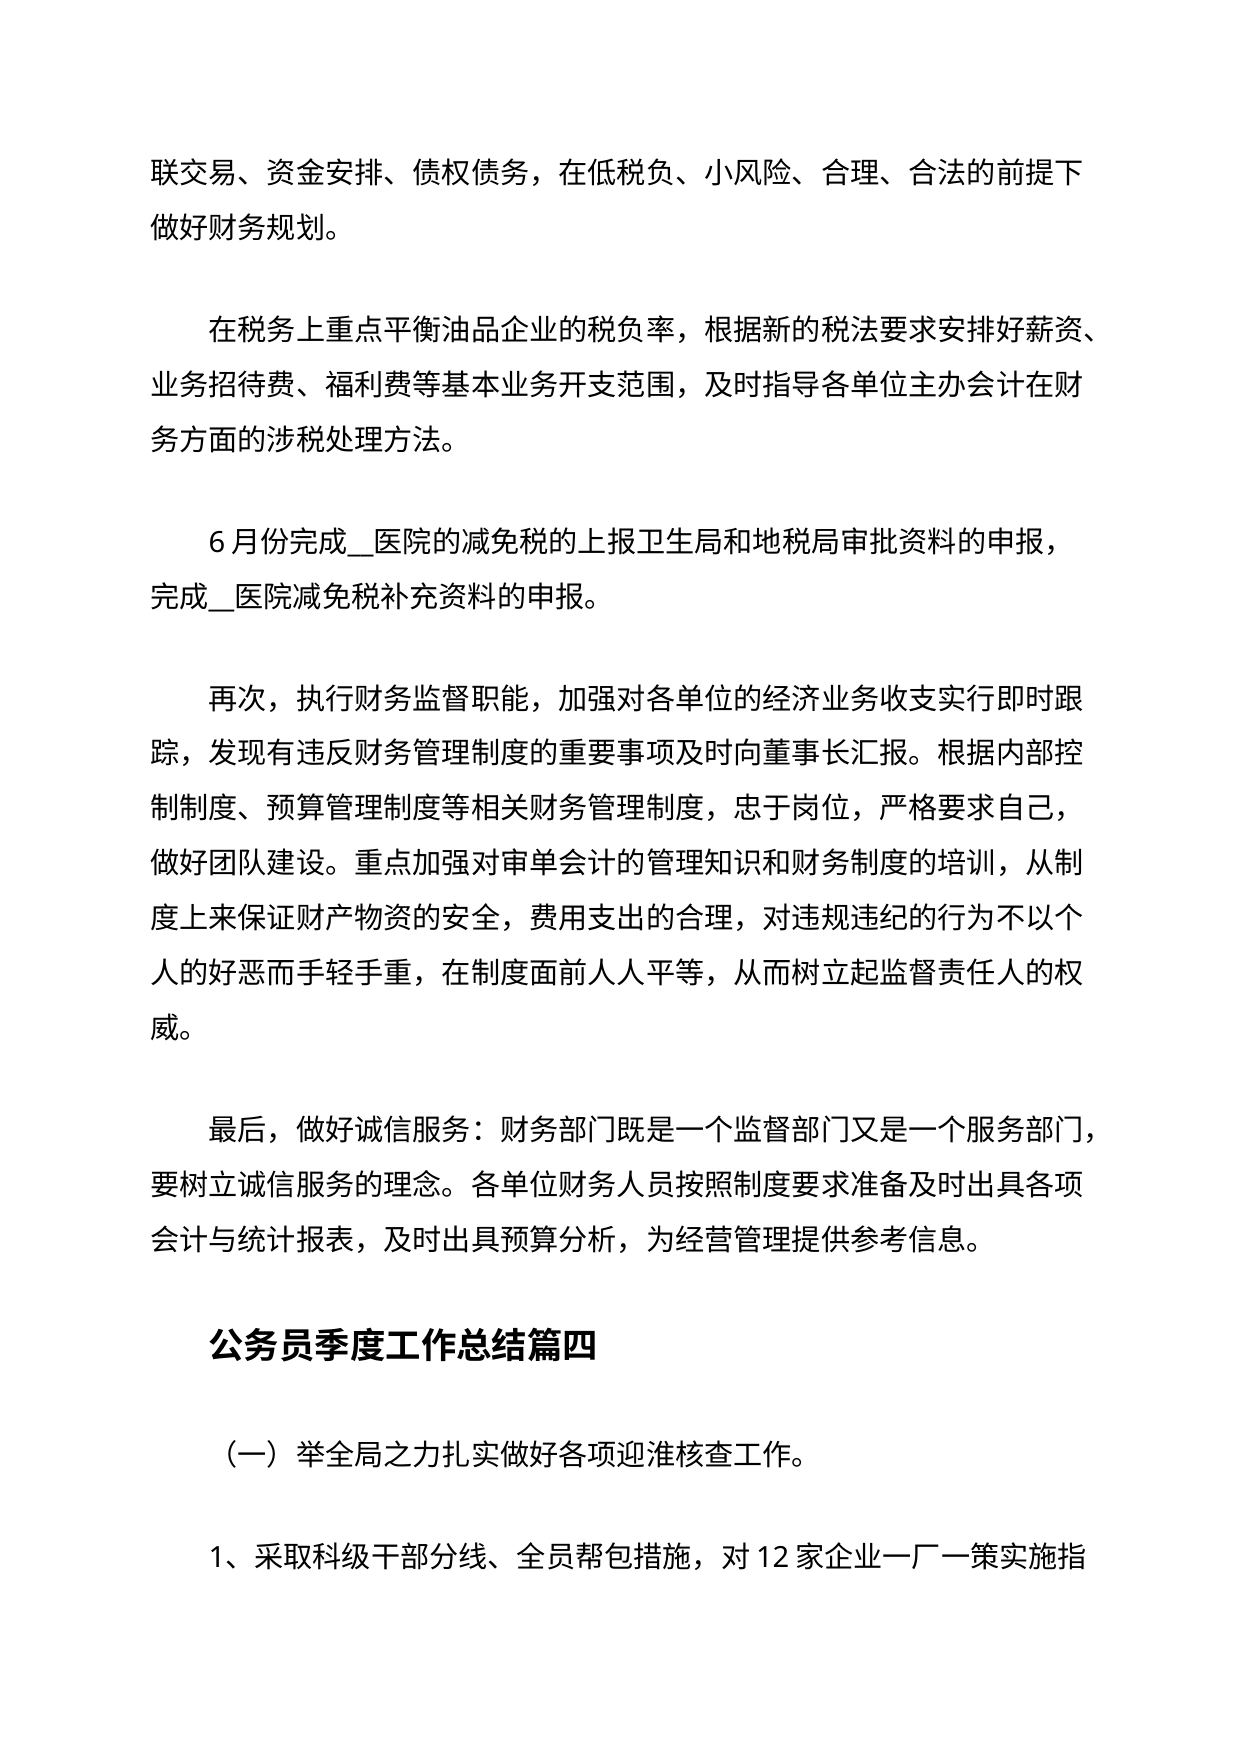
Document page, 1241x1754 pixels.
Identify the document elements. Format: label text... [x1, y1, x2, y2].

text （一）举全局之力扎实做好各项迎淮核查工作。 [150, 1431, 1090, 1474]
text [150, 1533, 1090, 1576]
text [150, 150, 1090, 247]
text 最后，做好诚信服务：财务部门既是一个监督部门又是一个服务部门，要树立诚信服务的理念。各单位财务人员按照制度要求准备及时出具各项会计与统计报表，及时出具预算分析，为经营管理提供参考信息。 [150, 1106, 1090, 1258]
text 6月份完成__医院的减免税的上报卫生局和地税局审批资料的申报，完成__医院减免税补充资料的申报。 [150, 518, 1090, 616]
text 再次，执行财务监督职能，加强对各单位的经济业务收支实行即时跟踪，发现有违反财务管理制度的重要事项及时向董事长汇报。根据内部控制制度、预算管理制度等相关财务管理制度，忠于岗位，严格要求自己，做好团队建设。重点加强对审单会计的管理知识和财务制度的培训，从制度上来保证财产物资的安全，费用支出的合理，对违规违纪的行为不以个人的好恶而手轻手重，在制度面前人人平等，从而树立起监督责任人的权威。 [150, 675, 1090, 1047]
text 在税务上重点平衡油品企业的税负率，根据新的税法要求安排好薪资、业务招待费、福利费等基本业务开支范围，及时指导各单位主办会计在财务方面的涉税处理方法。 [150, 307, 1090, 459]
text 公务员季度工作总结篇四 [150, 1318, 1090, 1369]
